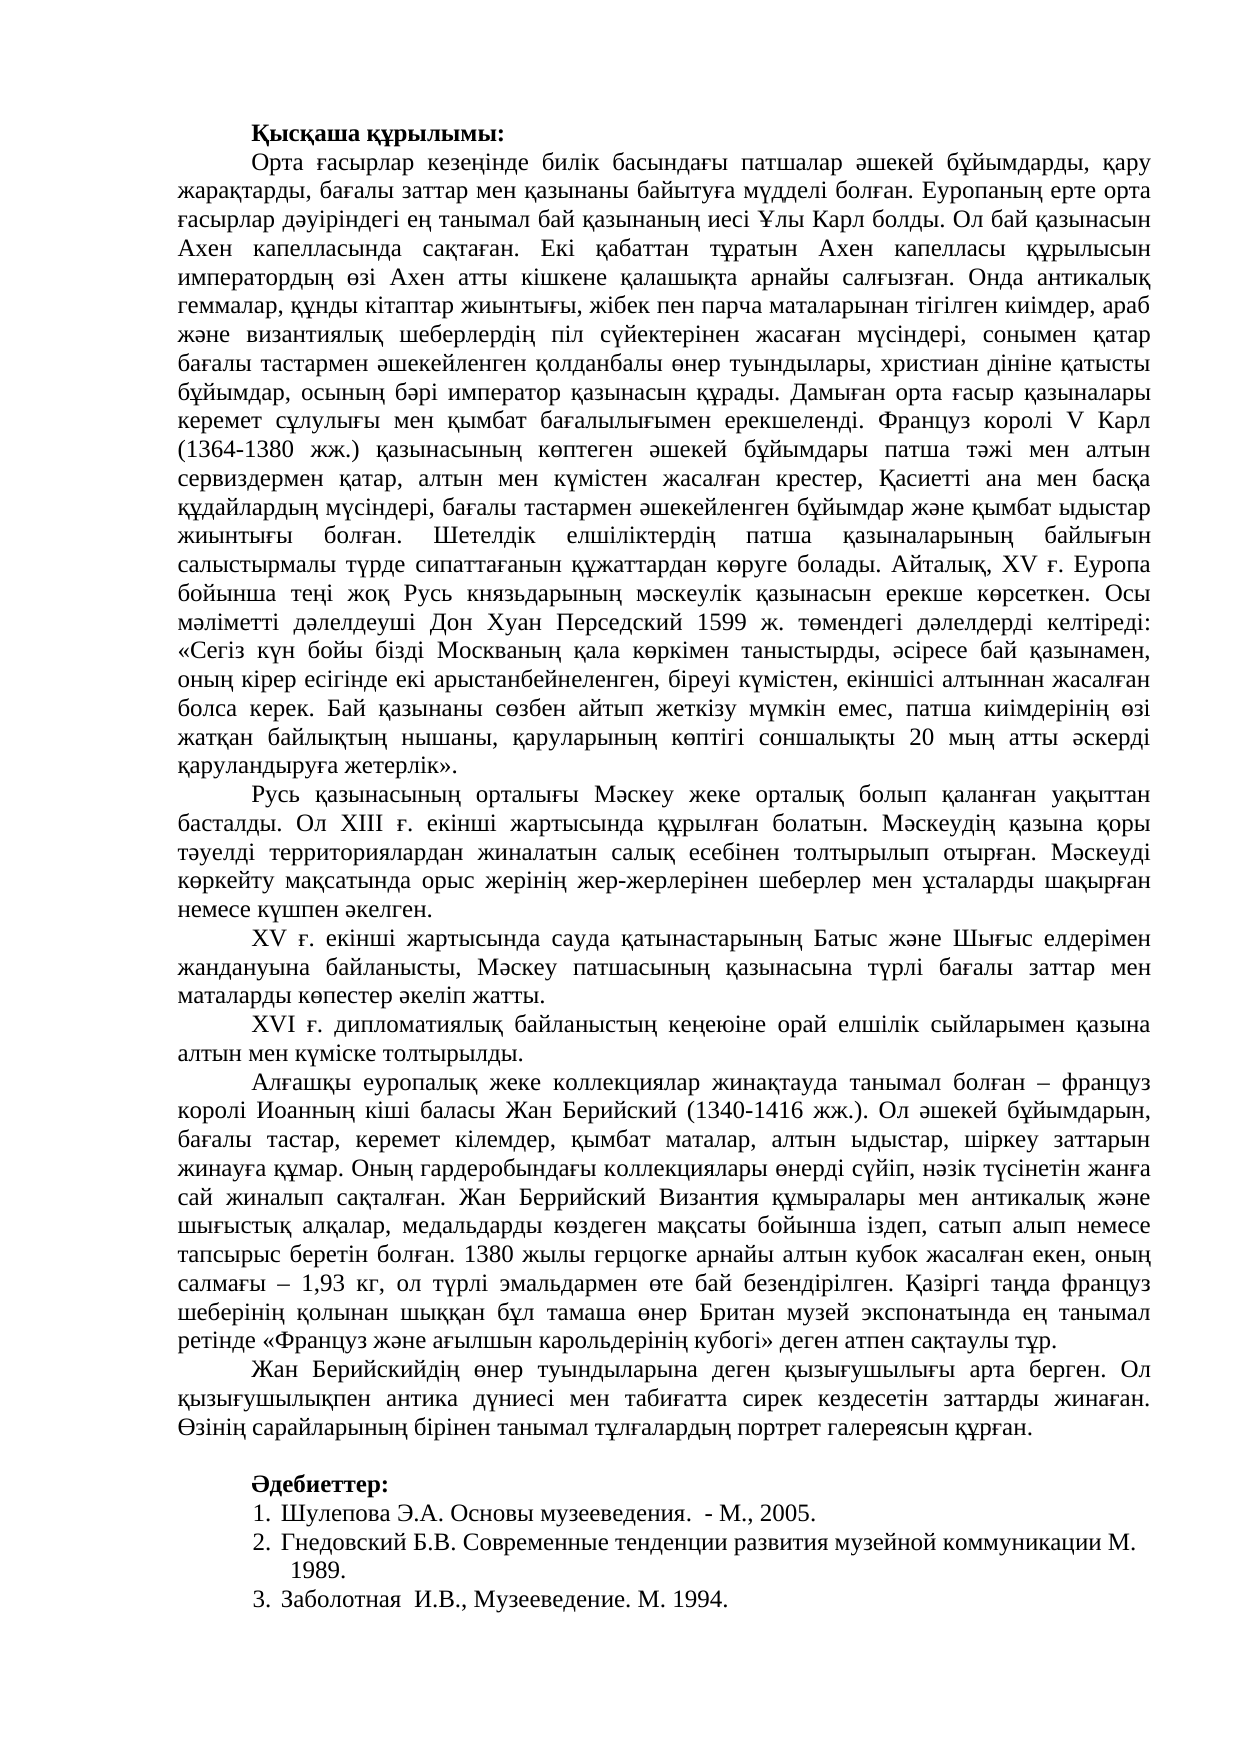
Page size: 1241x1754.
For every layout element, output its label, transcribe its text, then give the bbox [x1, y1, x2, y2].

text ХV ғ. екінші жартысында сауда қатынастарының Батыс және Шығыс елдерімен жандануына байланысты, Мәскеу патшасының қазынасына түрлі бағалы заттар мен маталарды көпестер әкеліп жатты. [177, 923, 1152, 1009]
list Заболотная И.В., Музееведение. М. 1994. [252, 1584, 1152, 1613]
list Шулепова Э.А. Основы музееведения. - М., 2005. [252, 1498, 1152, 1527]
text Жан Берийскийдің өнер туындыларына деген қызығушылығы арта берген. Ол қызығушылықпен антика дүниесі мен табиғатта сирек кездесетін заттарды жинаған. Өзінің сарайларының бірінен танымал тұлғалардың портрет галереясын құрған. [177, 1354, 1152, 1441]
text ХVІ ғ. дипломатиялық байланыстың кеңеюіне орай елшілік сыйларымен қазына алтын мен күміске толтырылды. [177, 1009, 1152, 1067]
text Қысқаша құрылымы: [177, 118, 1152, 147]
text Алғашқы еуропалық жеке коллекциялар жинақтауда танымал болған – француз королі Иоанның кіші баласы Жан Берийский (1340-1416 жж.). Ол әшекей бұйымдарын, бағалы тастар, керемет кілемдер, қымбат маталар, алтын ыдыстар, шіркеу заттарын жинауға құмар. Оның гардеробындағы коллекциялары өнерді сүйіп, нәзік түсінетін жанға сай жиналып сақталған. Жан Беррийский Византия құмыралары мен антикалық және шығыстық алқалар, медальдарды көздеген мақсаты бойынша іздеп, сатып алып немесе тапсырыс беретін болған. 1380 жылы герцогке арнайы алтын кубок жасалған екен, оның салмағы – 1,93 кг, ол түрлі эмальдармен өте бай безендірілген. Қазіргі таңда француз шеберінің қолынан шыққан бұл тамаша өнер Британ музей экспонатында ең танымал ретінде «Француз және ағылшын карольдерінің кубогі» деген атпен сақтаулы тұр. [177, 1067, 1152, 1354]
list Гнедовский Б.В. Современные тенденции развития музейной коммуникации М. 1989. [252, 1527, 1152, 1584]
text Әдебиеттер: [177, 1469, 1152, 1498]
text Орта ғасырлар кезеңінде билік басындағы патшалар әшекей бұйымдарды, қару жарақтарды, бағалы заттар мен қазынаны байытуға мүдделі болған. Еуропаның ерте орта ғасырлар дәуіріндегі ең танымал бай қазынаның иесі Ұлы Карл болды. Ол бай қазынасын Ахен капелласында сақтаған. Екі қабаттан тұратын Ахен капелласы құрылысын императордың өзі Ахен атты кішкене қалашықта арнайы салғызған. Онда антикалық геммалар, құнды кітаптар жиынтығы, жібек пен парча маталарынан тігілген киімдер, араб және византиялық шеберлердің піл сүйектерінен жасаған мүсіндері, сонымен қатар бағалы тастармен әшекейленген қолданбалы өнер туындылары, христиан дініне қатысты бұйымдар, осының бәрі император қазынасын құрады. Дамыған орта ғасыр қазыналары керемет сұлулығы мен қымбат бағалылығымен ерекшеленді. Француз королі V Карл (1364-1380 жж.) қазынасының көптеген әшекей бұйымдары патша тәжі мен алтын сервиздермен қатар, алтын мен күмістен жасалған крестер, Қасиетті ана мен басқа құдайлардың мүсіндері, бағалы тастармен әшекейленген бұйымдар және қымбат ыдыстар жиынтығы болған. Шетелдік елшіліктердің патша қазыналарының байлығын салыстырмалы түрде сипаттағанын құжаттардан көруге болады. Айталық, ХV ғ. Еуропа бойынша теңі жоқ Русь князьдарының мәскеулік қазынасын ерекше көрсеткен. Осы мәліметті дәлелдеуші Дон Хуан Перседский 1599 ж. төмендегі дәлелдерді келтіреді: «Сегіз күн бойы бізді Москваның қала көркімен таныстырды, әсіресе бай қазынамен, оның кірер есігінде екі арыстанбейнеленген, біреуі күмістен, екіншісі алтыннан жасалған болса керек. Бай қазынаны сөзбен айтып жеткізу мүмкін емес, патша киімдерінің өзі жатқан байлықтың нышаны, қаруларының көптігі соншалықты 20 мың атты әскерді қаруландыруға жетерлік». [177, 147, 1152, 779]
text Русь қазынасының орталығы Мәскеу жеке орталық болып қаланған уақыттан басталды. Ол ХІІІ ғ. екінші жартысында құрылған болатын. Мәскеудің қазына қоры тәуелді территориялардан жиналатын салық есебінен толтырылып отырған. Мәскеуді көркейту мақсатында орыс жерінің жер-жерлерінен шеберлер мен ұсталарды шақырған немесе күшпен әкелген. [177, 779, 1152, 923]
